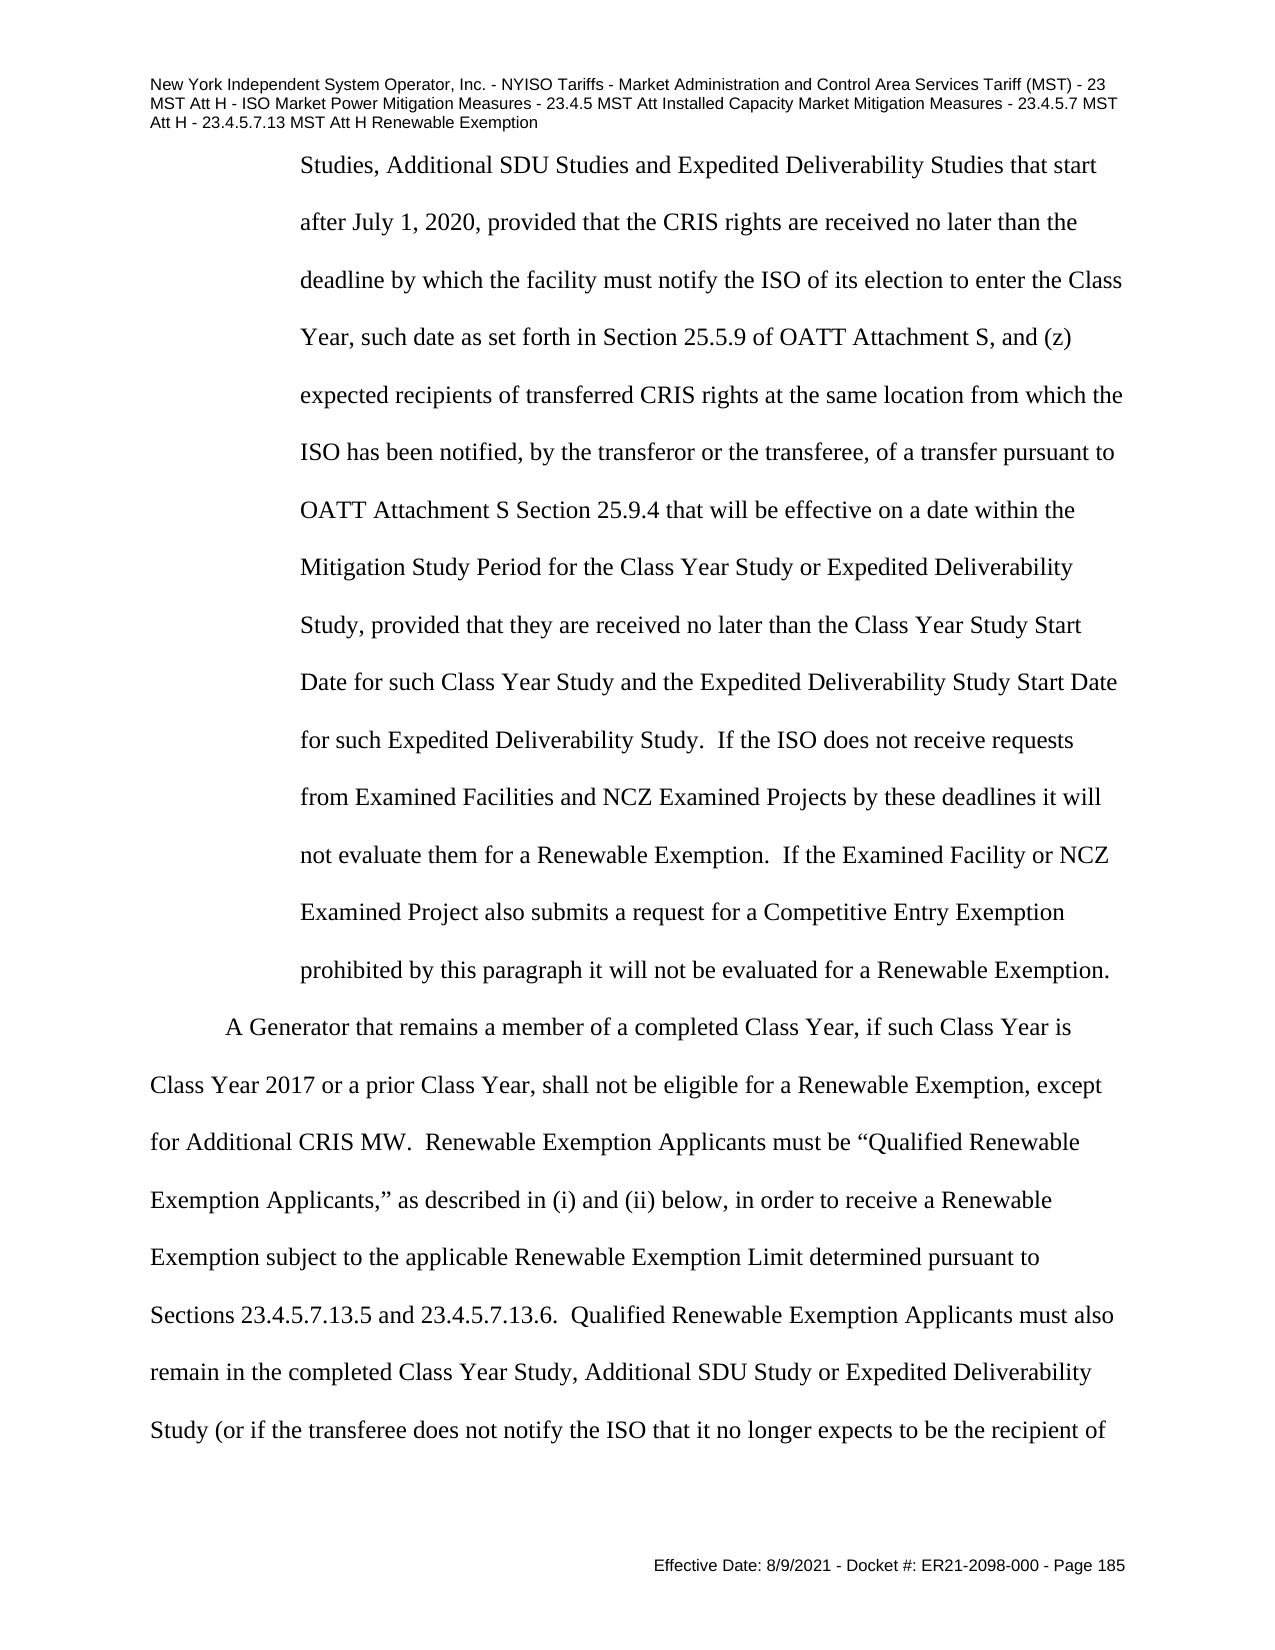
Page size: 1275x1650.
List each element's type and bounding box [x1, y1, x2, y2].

text [150, 1012, 1125, 1444]
text [225, 150, 1125, 984]
